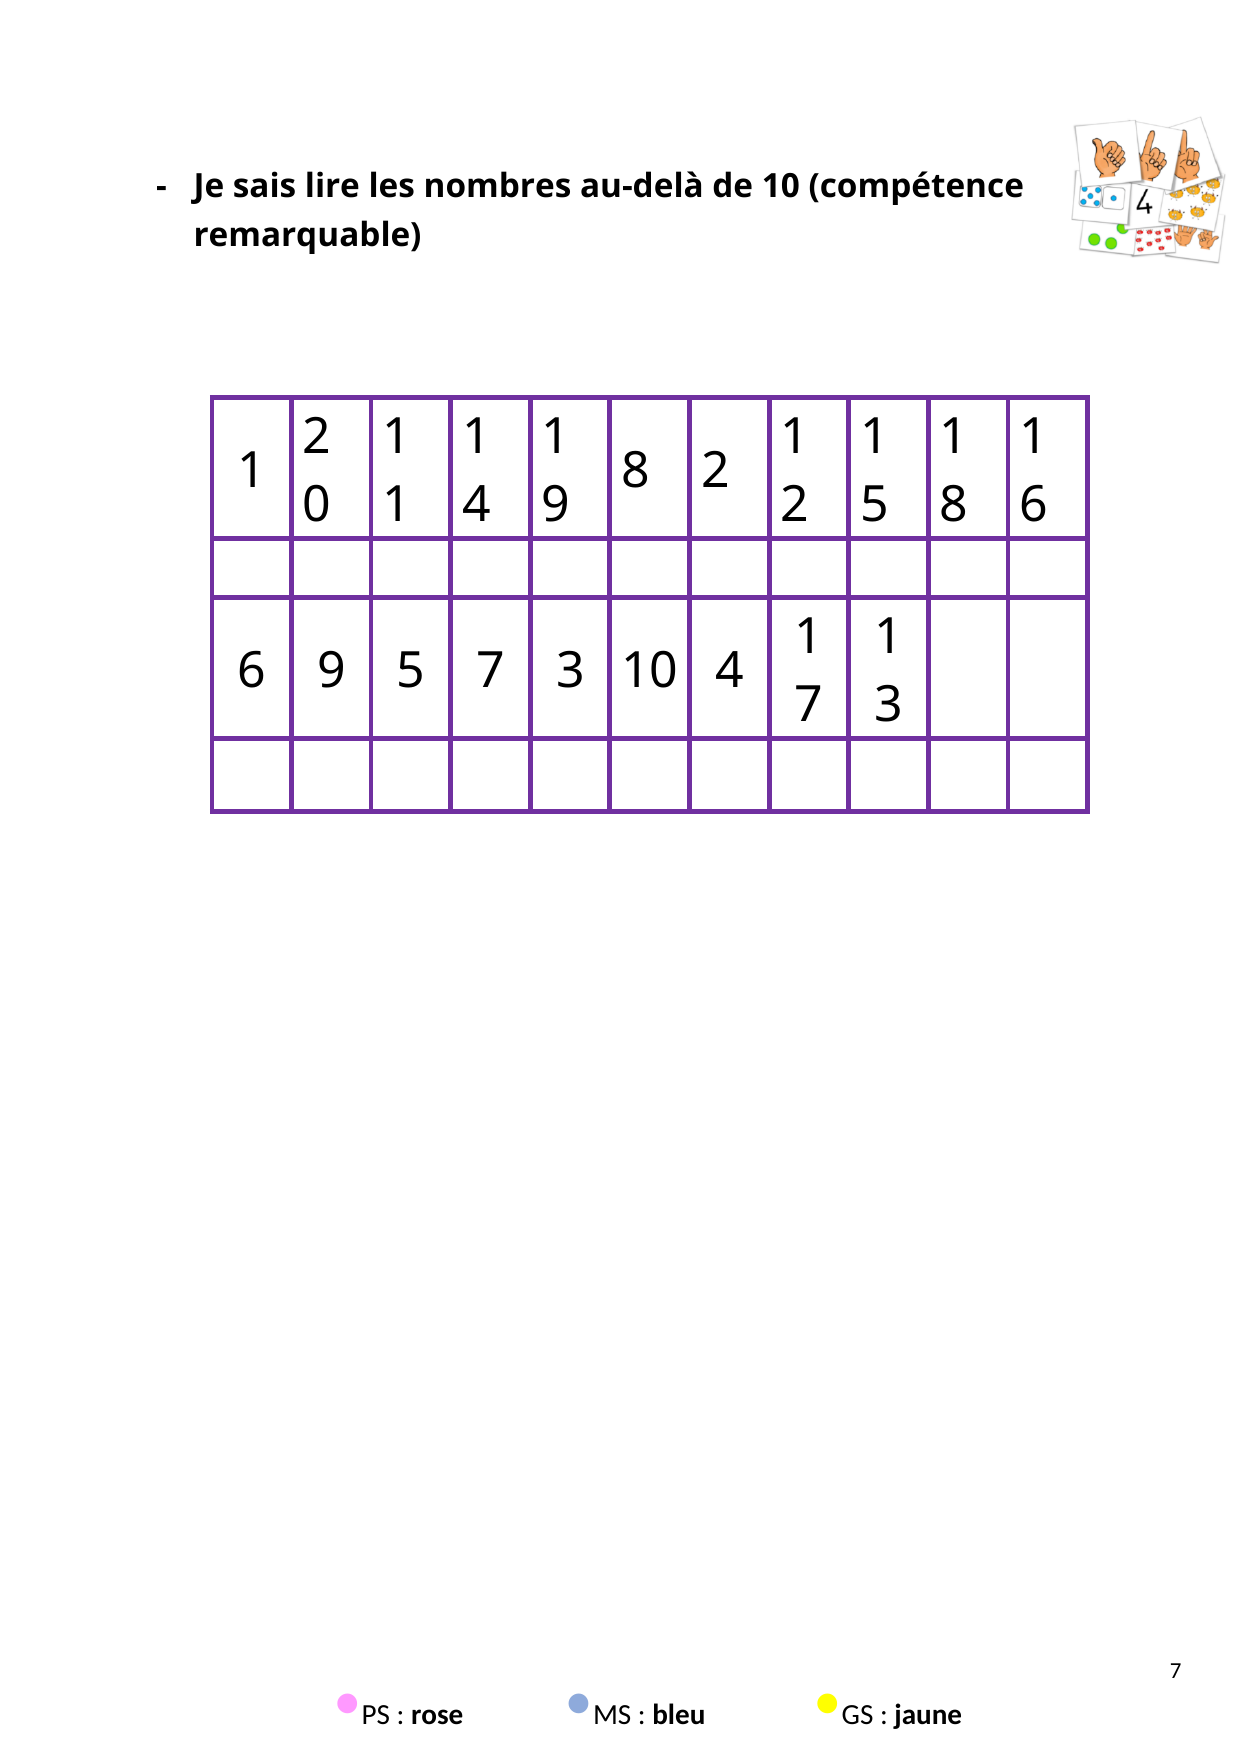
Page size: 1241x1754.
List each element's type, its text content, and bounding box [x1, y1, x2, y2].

table_cell [453, 541, 528, 595]
table_header 2 [692, 400, 767, 536]
table_cell [772, 741, 846, 809]
table_cell 4 [692, 600, 767, 736]
table_cell [851, 541, 926, 595]
table_cell 3 [533, 600, 607, 736]
table_header 12 [772, 400, 846, 536]
table_cell [453, 741, 528, 809]
table_cell [1010, 741, 1085, 809]
table_cell [931, 741, 1006, 809]
table_cell [214, 541, 289, 595]
table_cell [533, 741, 607, 809]
table_cell [373, 741, 448, 809]
table_cell 6 [214, 600, 289, 736]
table_cell 5 [373, 600, 448, 736]
table_header 1 [214, 400, 289, 536]
table_cell [692, 541, 767, 595]
table_cell [214, 741, 289, 809]
table_cell 10 [612, 600, 687, 736]
list Je sais lire les nombres au-delà de 10 (compétence remarquable) [156, 162, 1056, 256]
table_cell 9 [294, 600, 369, 736]
table_cell 17 [772, 600, 846, 736]
picture [1056, 107, 1241, 268]
table_cell 13 [851, 600, 926, 736]
table_header 16 [1010, 400, 1085, 536]
table_cell [612, 541, 687, 595]
table_cell [612, 741, 687, 809]
table_cell [373, 541, 448, 595]
table_cell [533, 541, 607, 595]
table_cell [294, 541, 369, 595]
table_cell 7 [453, 600, 528, 736]
table_header 19 [533, 400, 607, 536]
table_header 8 [612, 400, 687, 536]
table_header 20 [294, 400, 369, 536]
table_header 18 [931, 400, 1006, 536]
table_header 15 [851, 400, 926, 536]
table_cell [692, 741, 767, 809]
table_cell [1010, 541, 1085, 595]
table_cell [851, 741, 926, 809]
table_cell [772, 541, 846, 595]
table_cell [931, 541, 1006, 595]
table_header 14 [453, 400, 528, 536]
table_header 11 [373, 400, 448, 536]
table_cell [931, 600, 1006, 736]
table_cell [294, 741, 369, 809]
table_cell [1010, 600, 1085, 736]
